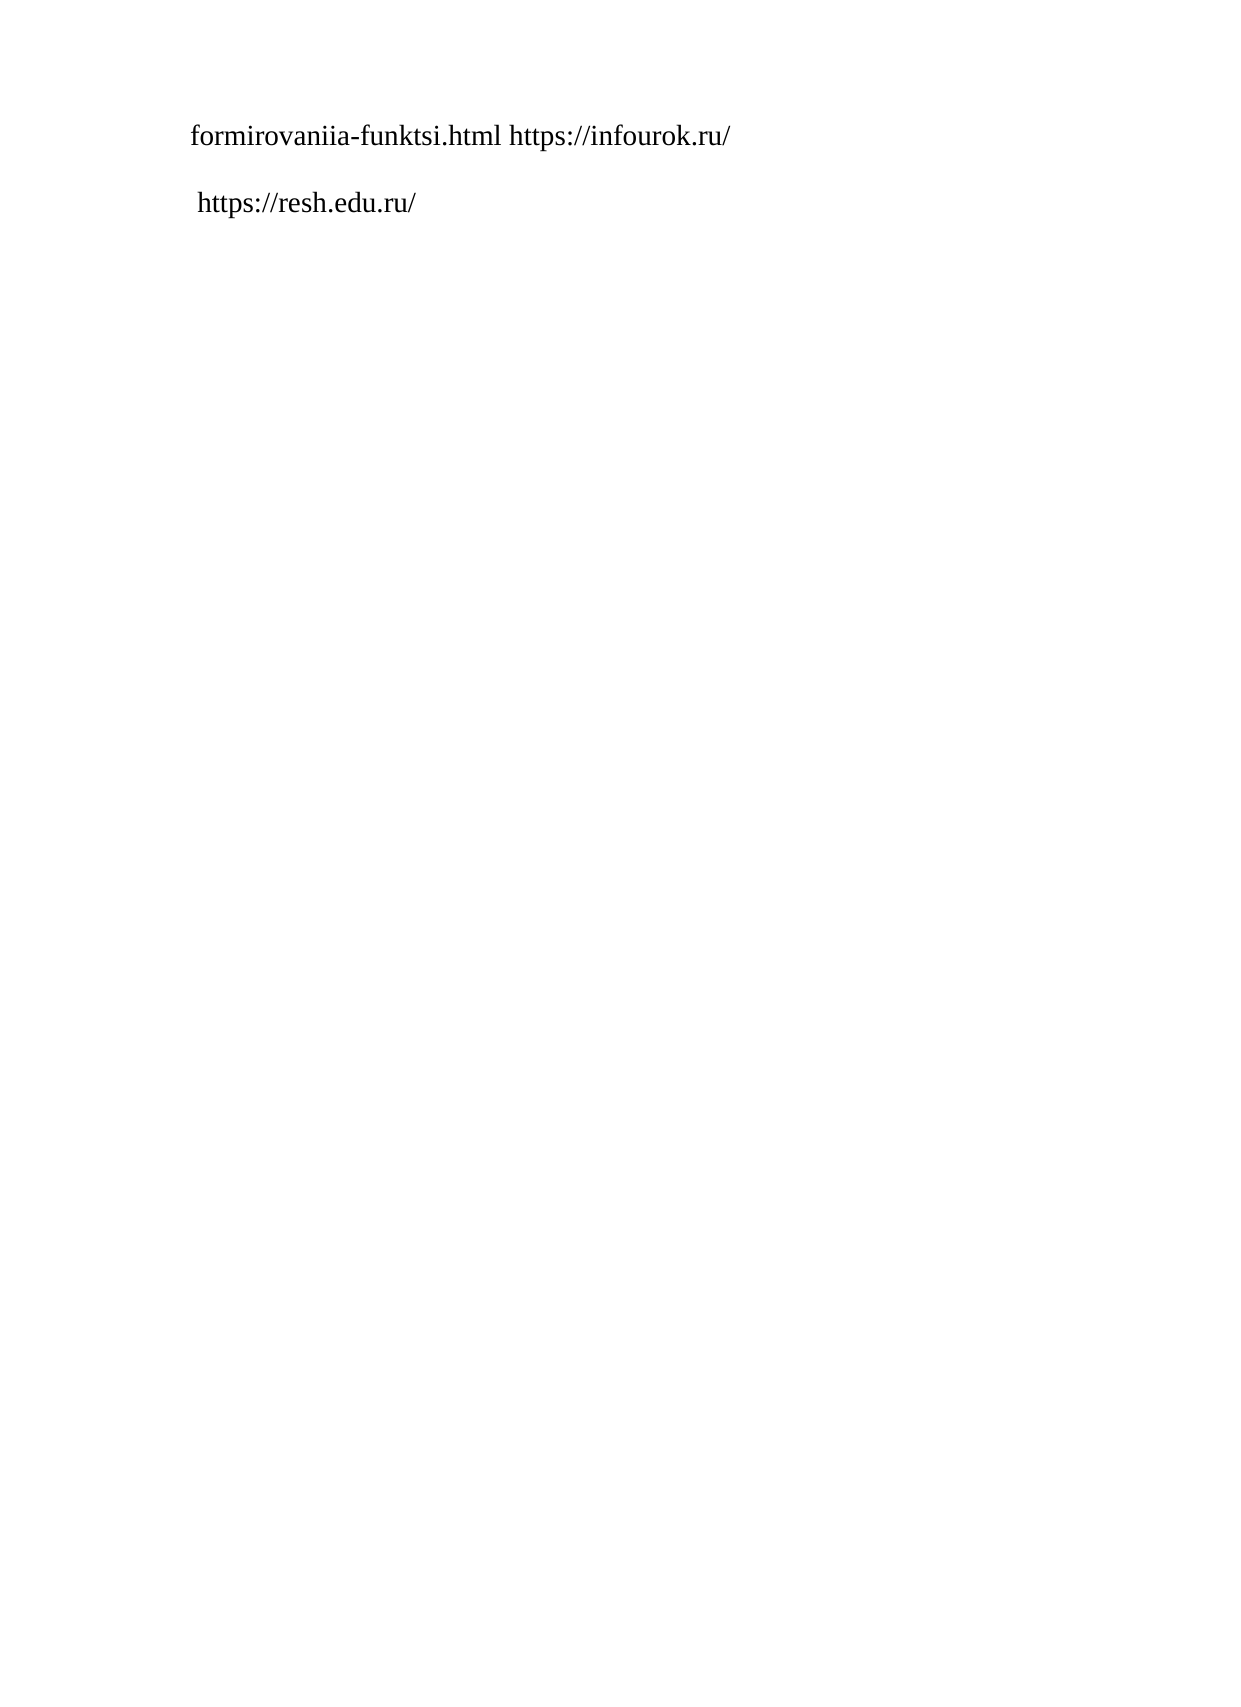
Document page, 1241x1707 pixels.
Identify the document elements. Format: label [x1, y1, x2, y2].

text [190, 118, 1152, 286]
